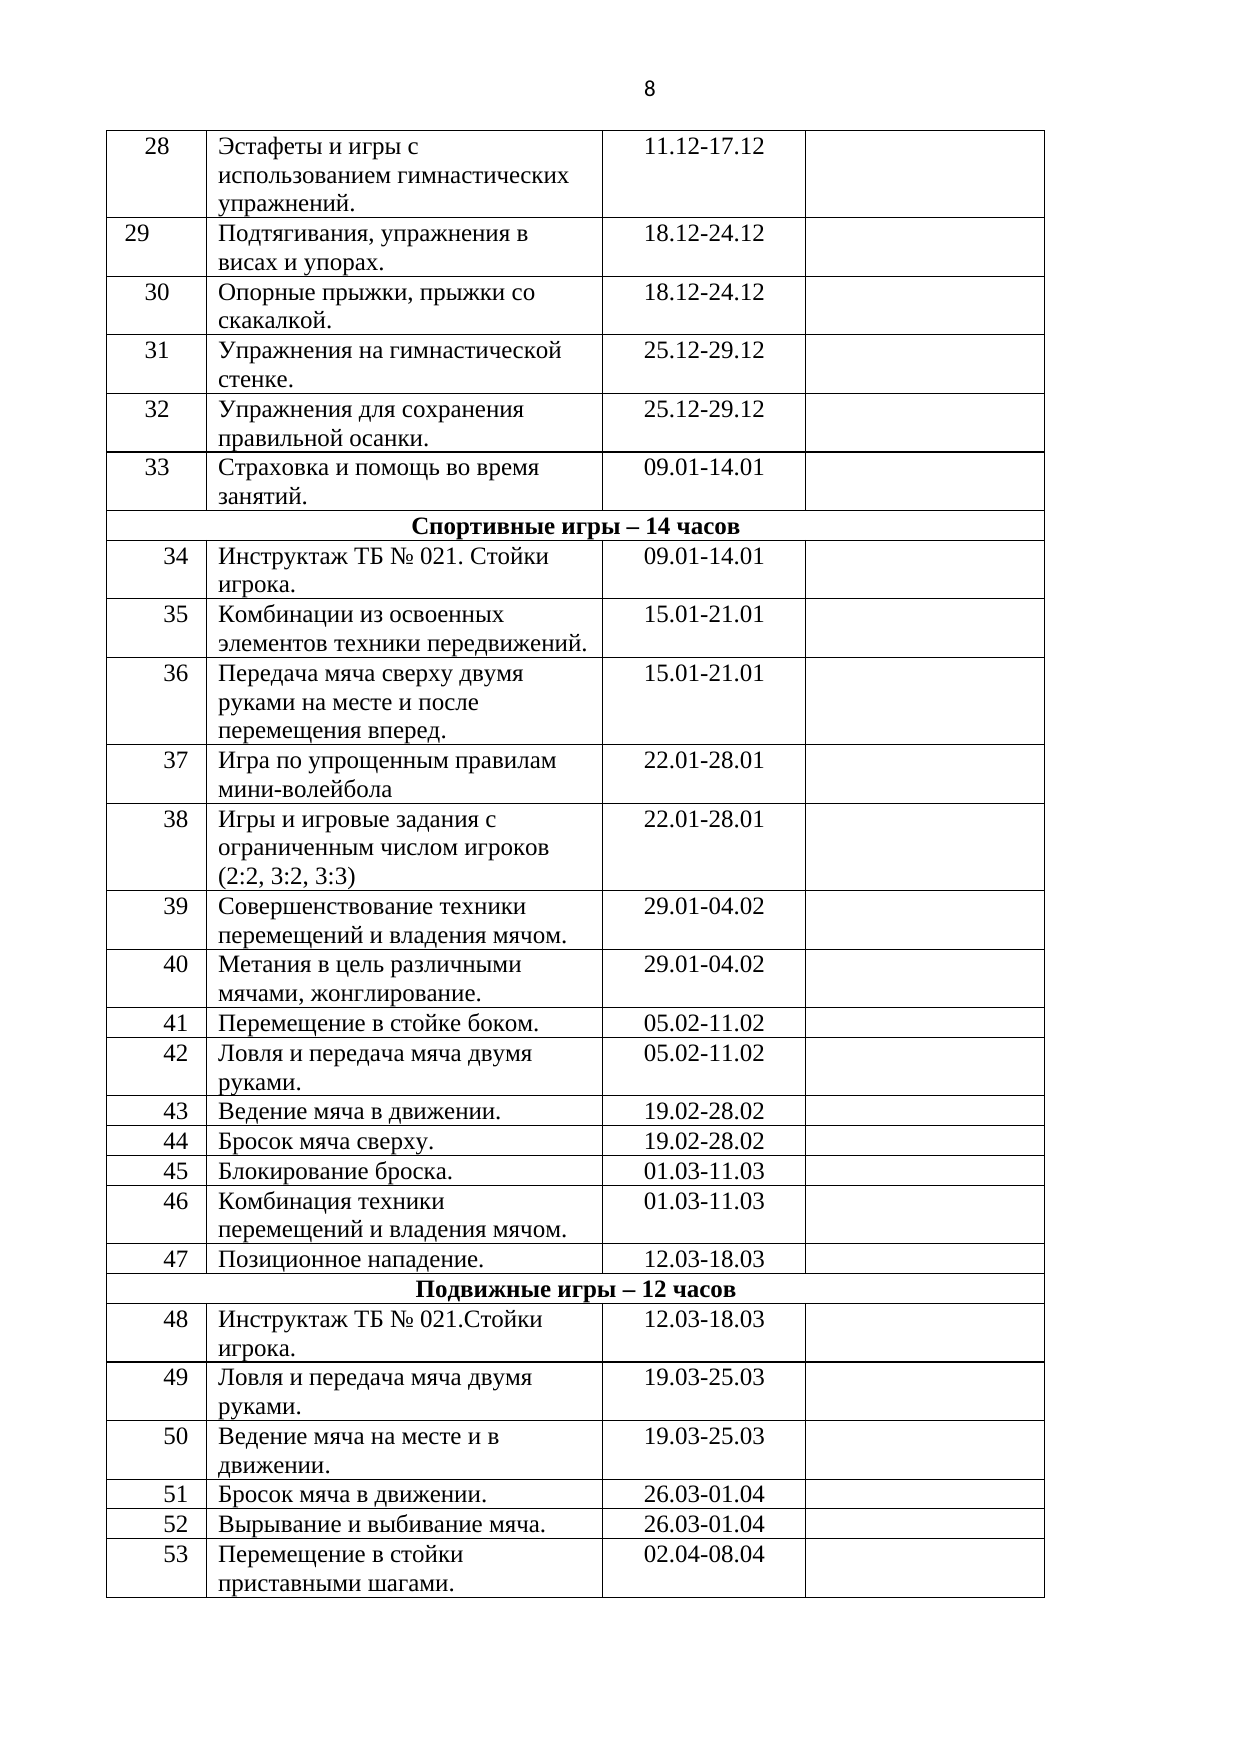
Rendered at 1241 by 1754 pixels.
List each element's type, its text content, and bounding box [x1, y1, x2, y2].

table_cell [806, 1421, 1044, 1478]
table_cell 31 [107, 335, 206, 393]
table_cell 42 [107, 1038, 206, 1095]
table_cell [806, 1509, 1044, 1538]
table_cell 29.01-04.02 [603, 891, 805, 948]
table_cell 12.03-18.03 [603, 1244, 805, 1273]
table_cell [806, 1156, 1044, 1185]
table_cell [806, 1480, 1044, 1508]
table_cell 25.12-29.12 [603, 394, 805, 451]
table_cell [806, 453, 1044, 510]
table_cell [806, 658, 1044, 744]
table_cell 52 [107, 1509, 206, 1538]
table_cell Подтягивания, упражнения в висах и упорах. [207, 218, 602, 276]
table_cell [806, 1539, 1044, 1597]
table_cell Позиционное нападение. [207, 1244, 602, 1273]
table_cell Инструктаж ТБ № 021.Стойки игрока. [207, 1304, 602, 1361]
table_cell 25.12-29.12 [603, 335, 805, 393]
table_cell [806, 1038, 1044, 1095]
table_cell 50 [107, 1421, 206, 1478]
table_cell 48 [107, 1304, 206, 1361]
table_cell 29 [107, 218, 206, 276]
table_cell [806, 1186, 1044, 1243]
table_cell 32 [107, 394, 206, 451]
table_cell 44 [107, 1126, 206, 1155]
table_cell 19.02-28.02 [603, 1096, 805, 1125]
table_cell Страховка и помощь во время занятий. [207, 453, 602, 510]
table_cell Бросок мяча сверху. [207, 1126, 602, 1155]
table_cell 22.01-28.01 [603, 804, 805, 890]
table_cell 19.03-25.03 [603, 1363, 805, 1420]
table_cell [806, 891, 1044, 948]
table_cell Ловля и передача мяча двумя руками. [207, 1363, 602, 1420]
table_cell Вырывание и выбивание мяча. [207, 1509, 602, 1538]
table_cell [806, 599, 1044, 657]
table_cell 18.12-24.12 [603, 218, 805, 276]
table_cell 22.01-28.01 [603, 745, 805, 803]
table_cell 19.03-25.03 [603, 1421, 805, 1478]
table_cell 47 [107, 1244, 206, 1273]
table_cell [806, 950, 1044, 1007]
table_cell Инструктаж ТБ № 021. Стойки игрока. [207, 541, 602, 598]
table_cell Комбинация техники перемещений и владения мячом. [207, 1186, 602, 1243]
table_cell 01.03-11.03 [603, 1186, 805, 1243]
table_cell 36 [107, 658, 206, 744]
table_cell Ведение мяча на месте и в движении. [207, 1421, 602, 1478]
table_cell [806, 745, 1044, 803]
table_cell Игры и игровые задания с ограниченным числом игроков (2:2, 3:2, 3:3) [207, 804, 602, 890]
table_cell [806, 1363, 1044, 1420]
table_cell [806, 218, 1044, 276]
table_cell [806, 1096, 1044, 1125]
table_cell [806, 394, 1044, 451]
table_cell 40 [107, 950, 206, 1007]
table_cell Блокирование броска. [207, 1156, 602, 1185]
table_cell 35 [107, 599, 206, 657]
table_cell Бросок мяча в движении. [207, 1480, 602, 1508]
table_cell Перемещение в стойки приставными шагами. [207, 1539, 602, 1597]
table_cell 45 [107, 1156, 206, 1185]
table_cell 15.01-21.01 [603, 658, 805, 744]
table_cell 09.01-14.01 [603, 453, 805, 510]
table_cell 26.03-01.04 [603, 1480, 805, 1508]
table_cell [806, 335, 1044, 393]
table_cell Упражнения на гимнастической стенке. [207, 335, 602, 393]
table_cell 33 [107, 453, 206, 510]
table_cell 30 [107, 277, 206, 334]
table_cell [806, 1244, 1044, 1273]
table_cell 39 [107, 891, 206, 948]
table_cell 37 [107, 745, 206, 803]
table_cell 26.03-01.04 [603, 1509, 805, 1538]
table_cell Спортивные игры – 14 часов [107, 511, 1044, 540]
table_cell 11.12-17.12 [603, 131, 805, 217]
table_cell [806, 277, 1044, 334]
table_cell 02.04-08.04 [603, 1539, 805, 1597]
table_cell [806, 541, 1044, 598]
table_cell 28 [107, 131, 206, 217]
table_cell [806, 804, 1044, 890]
table_cell Совершенствование техники перемещений и владения мячом. [207, 891, 602, 948]
table_cell [806, 131, 1044, 217]
table_cell [806, 1008, 1044, 1037]
table_cell 53 [107, 1539, 206, 1597]
table_cell Передача мяча сверху двумя руками на месте и после перемещения вперед. [207, 658, 602, 744]
table_cell 05.02-11.02 [603, 1008, 805, 1037]
table_cell 34 [107, 541, 206, 598]
table_cell Перемещение в стойке боком. [207, 1008, 602, 1037]
table_cell 43 [107, 1096, 206, 1125]
table_cell Метания в цель различными мячами, жонглирование. [207, 950, 602, 1007]
table_cell Упражнения для сохранения правильной осанки. [207, 394, 602, 451]
table_cell Ловля и передача мяча двумя руками. [207, 1038, 602, 1095]
table_cell 18.12-24.12 [603, 277, 805, 334]
table_cell Комбинации из освоенных элементов техники передвижений. [207, 599, 602, 657]
table_cell Подвижные игры – 12 часов [107, 1274, 1044, 1303]
table_cell [806, 1126, 1044, 1155]
table_cell 41 [107, 1008, 206, 1037]
table_cell 49 [107, 1363, 206, 1420]
table_cell Игра по упрощенным правилам мини-волейбола [207, 745, 602, 803]
table_cell 15.01-21.01 [603, 599, 805, 657]
table_cell 29.01-04.02 [603, 950, 805, 1007]
table_cell Ведение мяча в движении. [207, 1096, 602, 1125]
table_cell 19.02-28.02 [603, 1126, 805, 1155]
table_cell Эстафеты и игры с использованием гимнастических упражнений. [207, 131, 602, 217]
table_cell 46 [107, 1186, 206, 1243]
table_cell 51 [107, 1480, 206, 1508]
table_cell 01.03-11.03 [603, 1156, 805, 1185]
table_cell [806, 1304, 1044, 1361]
table_cell Опорные прыжки, прыжки со скакалкой. [207, 277, 602, 334]
table_cell 05.02-11.02 [603, 1038, 805, 1095]
table_cell 09.01-14.01 [603, 541, 805, 598]
table_cell 12.03-18.03 [603, 1304, 805, 1361]
table_cell 38 [107, 804, 206, 890]
